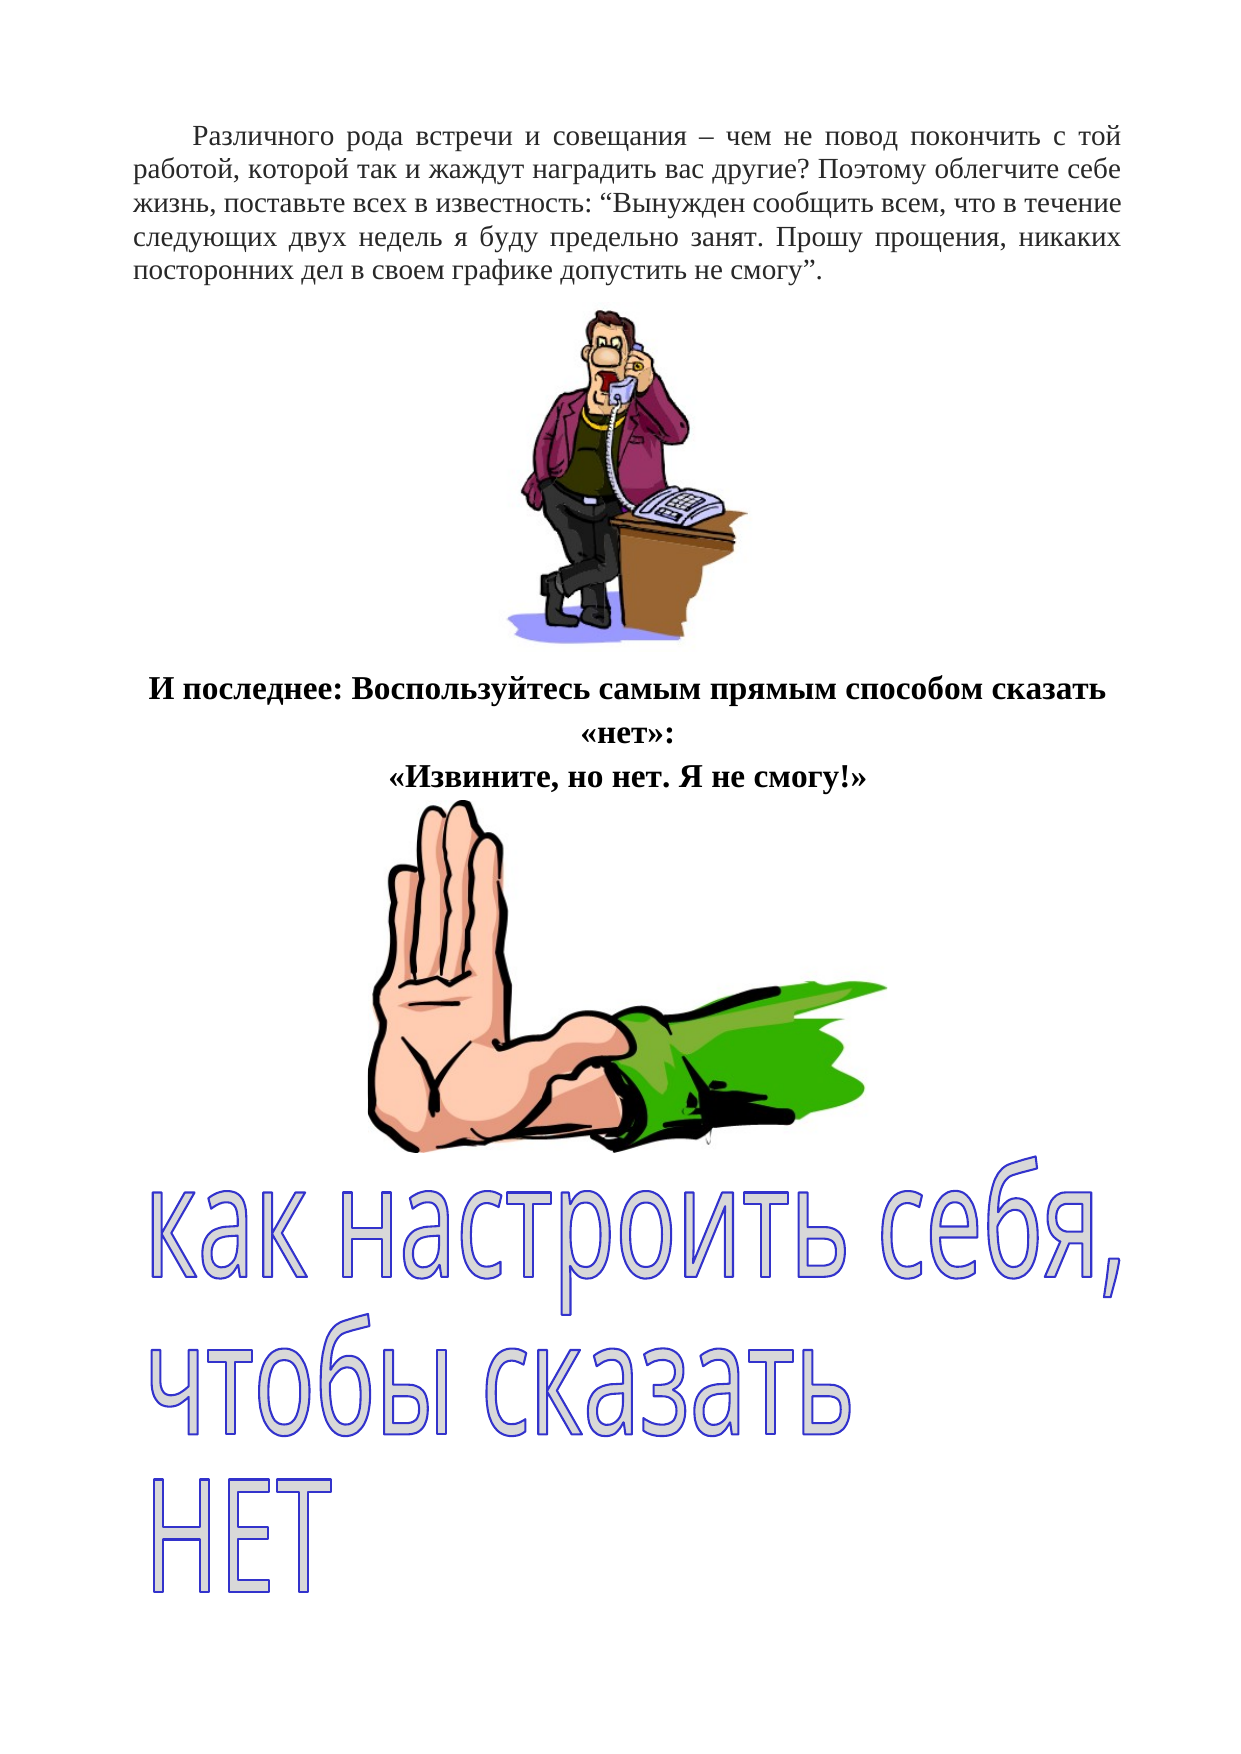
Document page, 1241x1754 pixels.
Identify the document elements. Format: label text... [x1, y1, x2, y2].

text «Извините, но нет. Я не смогу!» [133, 756, 1122, 795]
text И последнее: Воспользуйтесь самым прямым способом сказать «нет»: [133, 668, 1122, 751]
picture [367, 800, 888, 1153]
text Различного рода встречи и совещания – чем не повод покончить с той работой, которой так и жаждут наградить вас другие? Поэтому облегчите себе жизнь, поставьте всех в известность: “Вынужден сообщить всем, что в течение следующих двух недель я буду предельно занят. Прошу прощения, никаких посторонних дел в своем графике допустить не смогу”. [133, 118, 1122, 286]
picture [452, 302, 803, 652]
